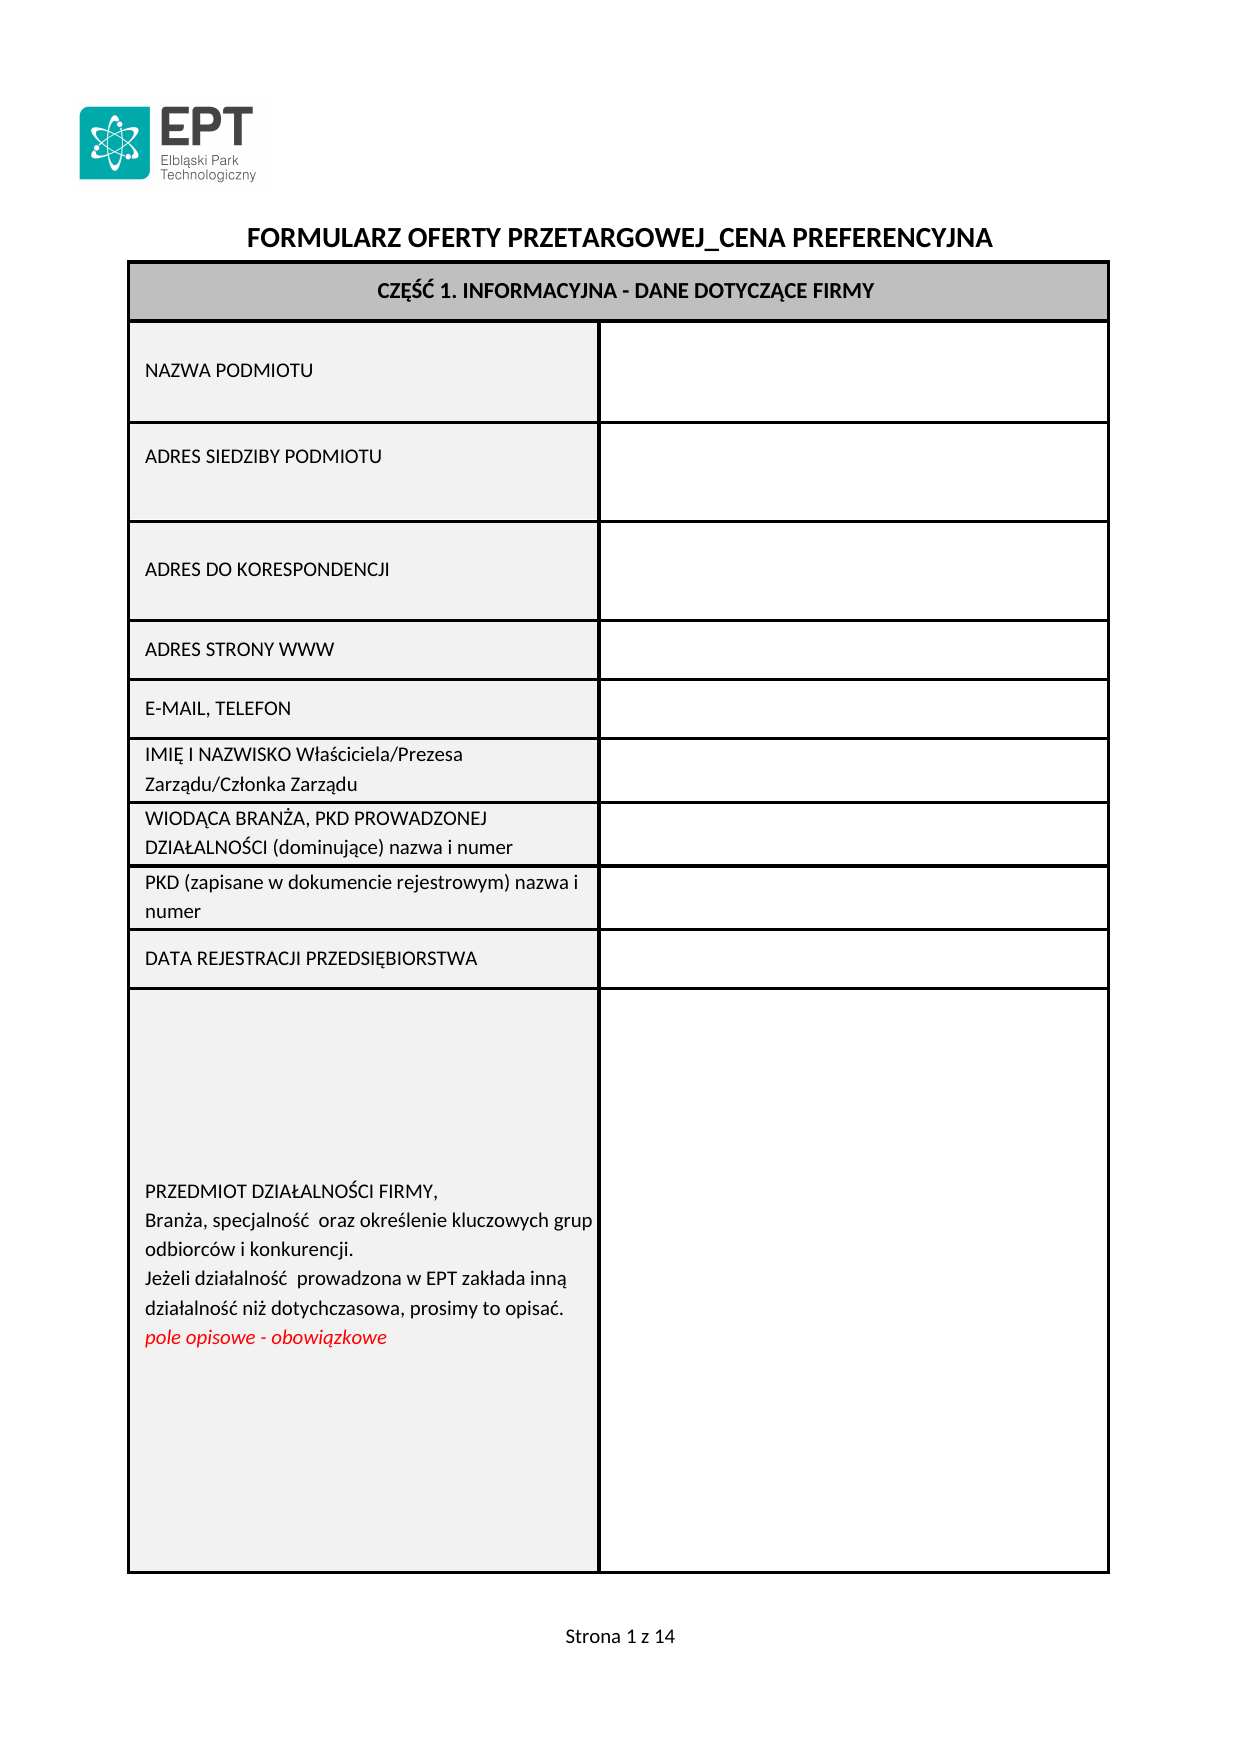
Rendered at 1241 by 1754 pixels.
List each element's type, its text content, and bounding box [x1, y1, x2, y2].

picture [70, 100, 269, 189]
table_cell [601, 740, 1107, 801]
table_cell WIODĄCA BRANŻA, PKD PROWADZONEJ DZIAŁALNOŚCI (dominujące) nazwa i numer [130, 804, 597, 864]
table_cell [601, 990, 1107, 1571]
table_cell [601, 523, 1107, 619]
table_cell [601, 424, 1107, 519]
table_cell E-MAIL, TELEFON [130, 681, 597, 737]
table_cell ADRES DO KORESPONDENCJI [130, 523, 597, 619]
table_cell ADRES SIEDZIBY PODMIOTU [130, 424, 597, 519]
table_cell IMIĘ I NAZWISKO Właściciela/Prezesa Zarządu/Członka Zarządu [130, 740, 597, 801]
table_cell [601, 931, 1107, 987]
table_cell ADRES STRONY WWW [130, 622, 597, 678]
text FORMULARZ OFERTY PRZETARGOWEJ_CENA PREFERENCYJNA [130, 219, 1110, 255]
table_cell [601, 323, 1107, 421]
table_cell [601, 681, 1107, 737]
table_header CZĘŚĆ 1. INFORMACYJNA - DANE DOTYCZĄCE FIRMY [130, 264, 1107, 319]
table_cell [601, 622, 1107, 678]
table_cell NAZWA PODMIOTU [130, 323, 597, 421]
table_cell DATA REJESTRACJI PRZEDSIĘBIORSTWA [130, 931, 597, 987]
table_cell PRZEDMIOT DZIAŁALNOŚCI FIRMY, Branża, specjalność oraz określenie kluczowych grup odbiorców i konkurencji. Jeżeli działalność prowadzona w EPT zakłada inną działalność niż dotychczasowa, prosimy to opisać. pole opisowe - obowiązkowe [130, 990, 597, 1571]
table_cell PKD (zapisane w dokumencie rejestrowym) nazwa i numer [130, 868, 597, 928]
table_cell [601, 804, 1107, 864]
table_cell [601, 868, 1107, 928]
